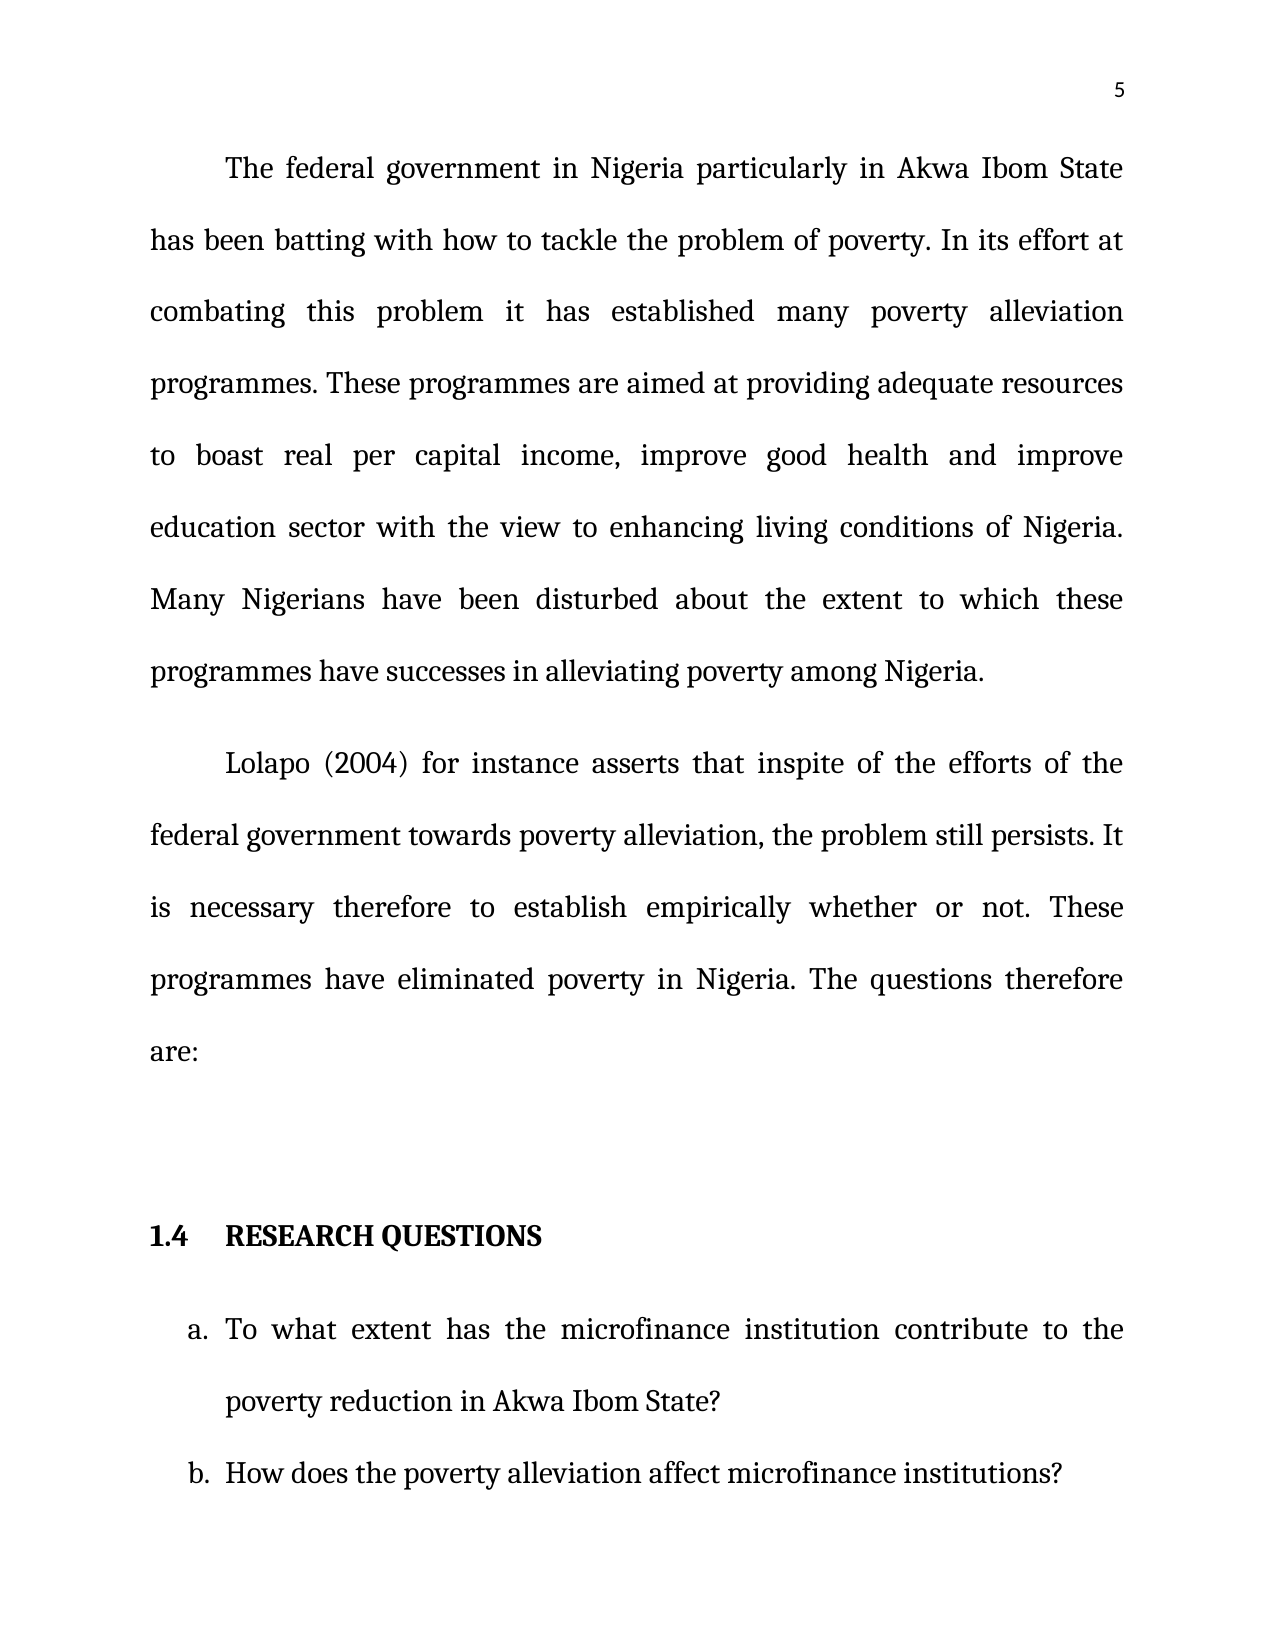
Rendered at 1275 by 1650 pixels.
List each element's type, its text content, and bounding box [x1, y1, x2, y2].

text 1.4 RESEARCH QUESTIONS [150, 1219, 1125, 1255]
list How does the poverty alleviation affect microfinance institutions? [187, 1455, 1125, 1491]
text The federal government in Nigeria particularly in Akwa Ibom State has been batting with how to tackle the problem of poverty. In its effort at combating this problem it has established many poverty alleviation programmes. These programmes are aimed at providing adequate resources to boast real per capital income, improve good health and improve education sector with the view to enhancing living conditions of Nigeria. Many Nigerians have been disturbed about the extent to which these programmes have successes in alleviating poverty among Nigeria. [150, 150, 1125, 689]
text Lolapo (2004) for instance asserts that inspite of the efforts of the federal government towards poverty alleviation, the problem still persists. It is necessary therefore to establish empirically whether or not. These programmes have eliminated poverty in Nigeria. The questions therefore are: [150, 746, 1125, 1069]
list To what extent has the microfinance institution contribute to the poverty reduction in Akwa Ibom State? [187, 1311, 1125, 1419]
